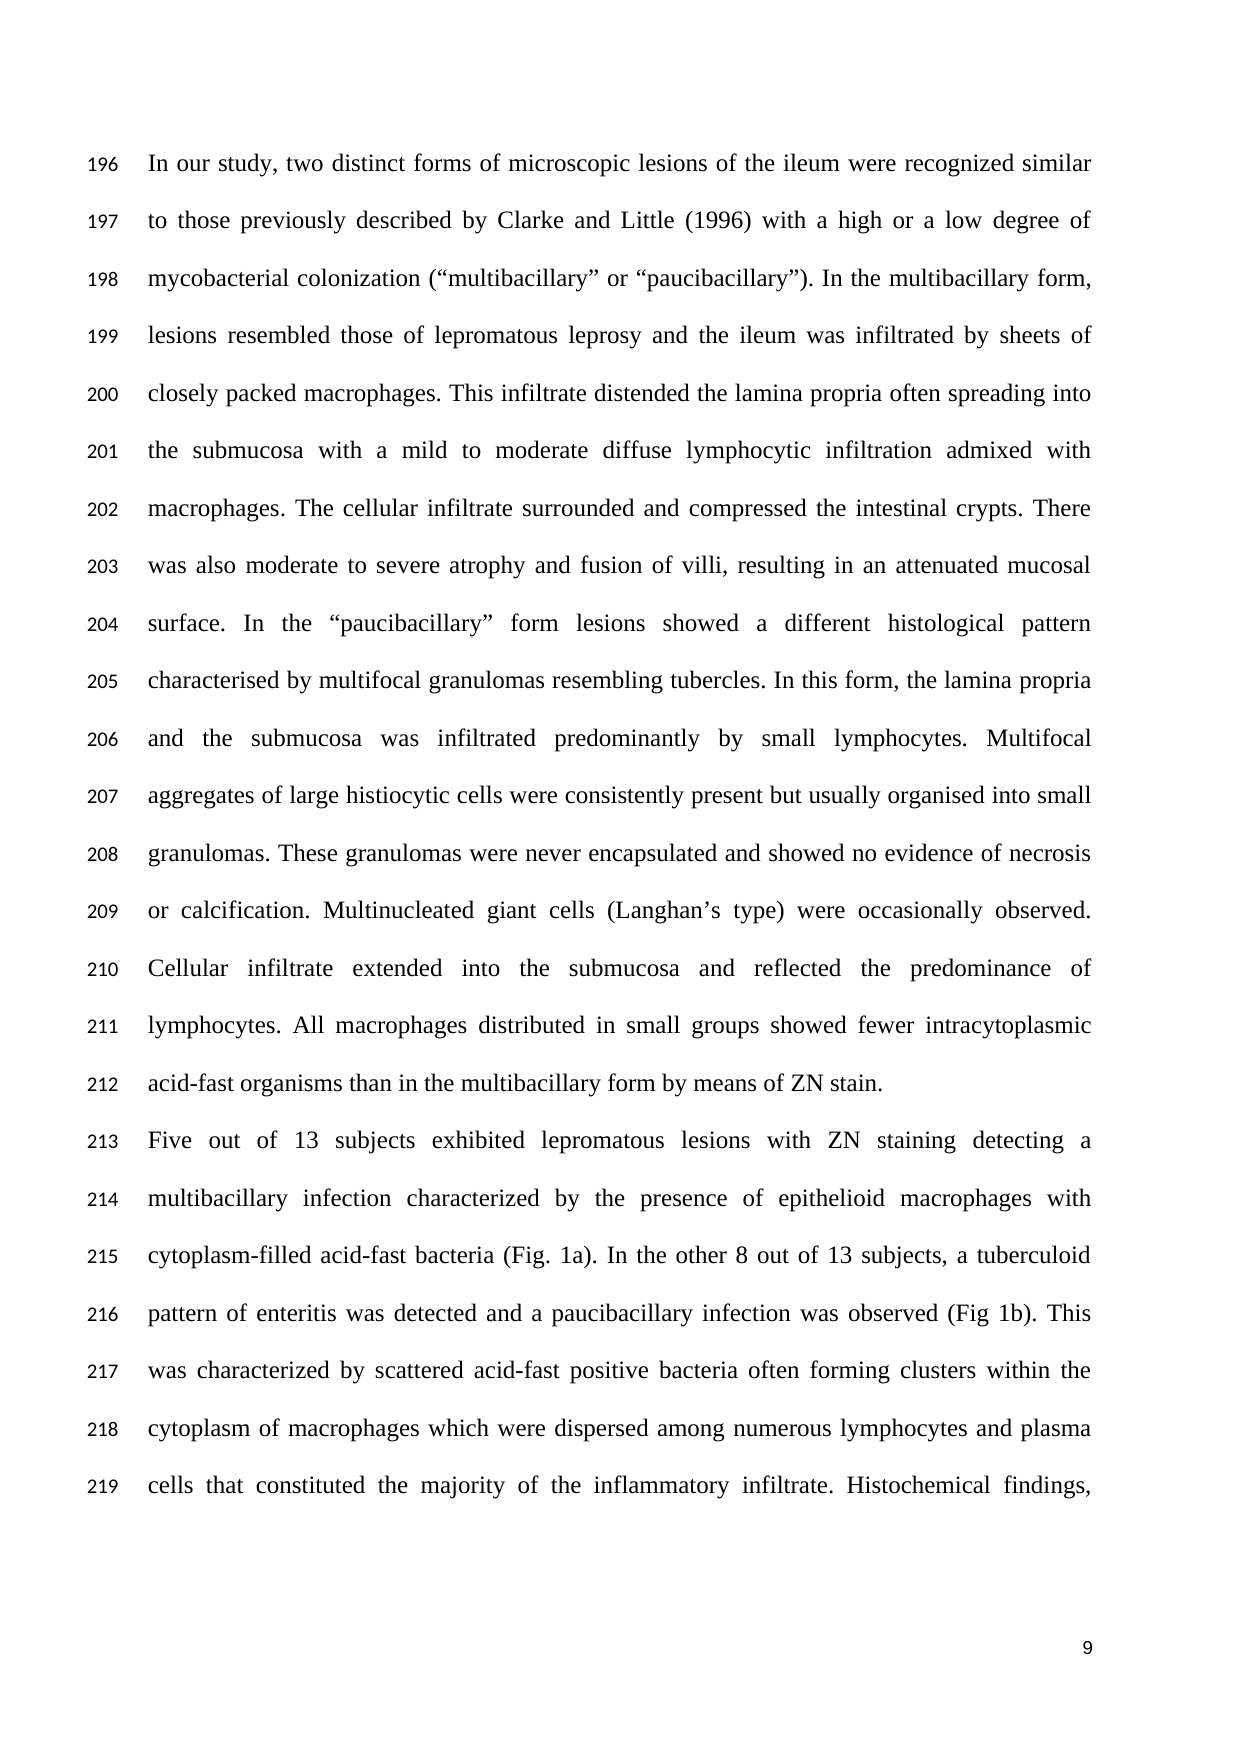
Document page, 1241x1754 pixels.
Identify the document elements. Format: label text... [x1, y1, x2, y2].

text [148, 1125, 1092, 1499]
text In our study, two distinct forms of microscopic lesions of the ileum were recognized similar to those previously described by Clarke and Little (1996) with a high or a low degree of mycobacterial colonization (“multibacillary” or “paucibacillary”). In the multibacillary form, lesions resembled those of lepromatous leprosy and the ileum was infiltrated by sheets of closely packed macrophages. This infiltrate distended the lamina propria often spreading into the submucosa with a mild to moderate diffuse lymphocytic infiltration admixed with macrophages. The cellular infiltrate surrounded and compressed the intestinal crypts. There was also moderate to severe atrophy and fusion of villi, resulting in an attenuated mucosal surface. In the “paucibacillary” form lesions showed a different histological pattern characterised by multifocal granulomas resembling tubercles. In this form, the lamina propria and the submucosa was infiltrated predominantly by small lymphocytes. Multifocal aggregates of large histiocytic cells were consistently present but usually organised into small granulomas. These granulomas were never encapsulated and showed no evidence of necrosis or calcification. Multinucleated giant cells (Langhan’s type) were occasionally observed. Cellular infiltrate extended into the submucosa and reflected the predominance of lymphocytes. All macrophages distributed in small groups showed fewer intracytoplasmic acid-fast organisms than in the multibacillary form by means of ZN stain. [148, 148, 1092, 1096]
